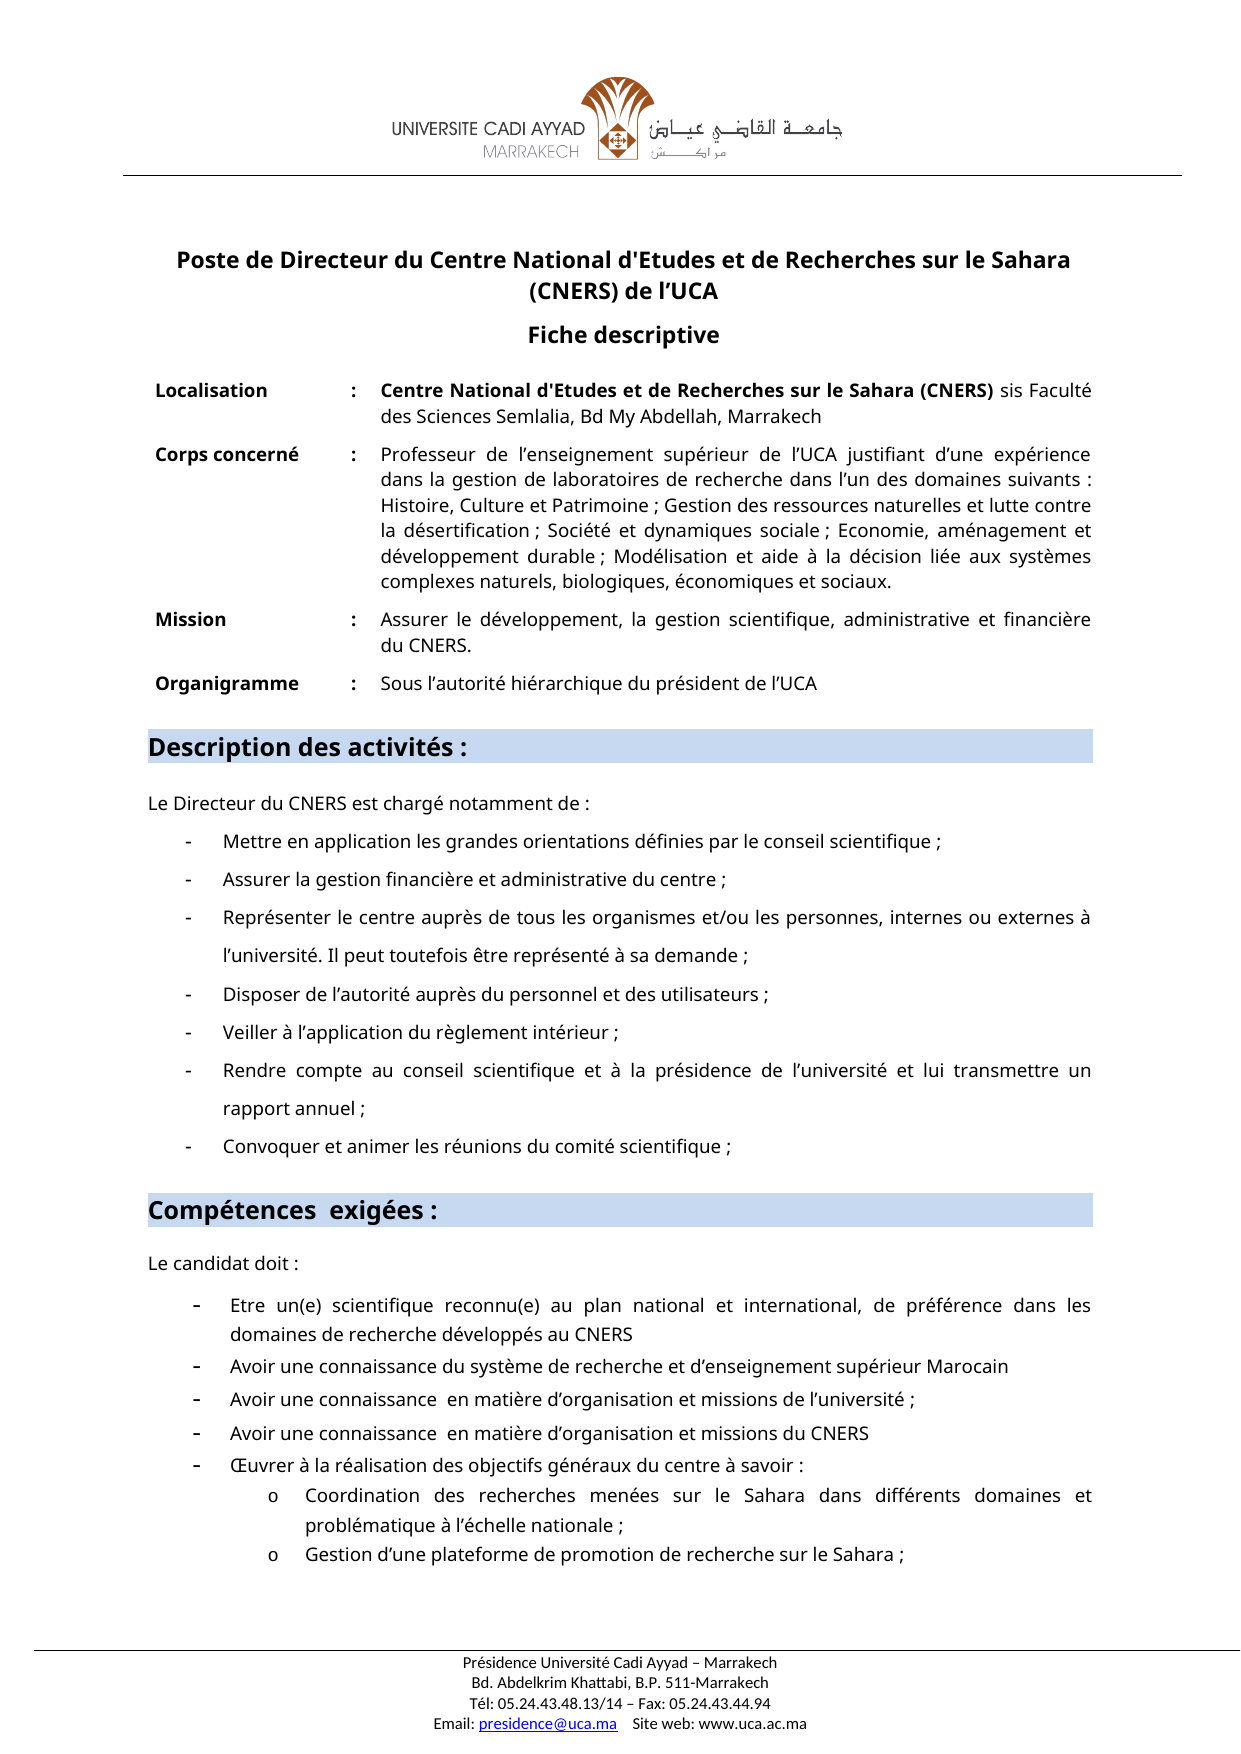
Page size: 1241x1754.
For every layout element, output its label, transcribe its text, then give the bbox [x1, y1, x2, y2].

list Coordination des recherches menées sur le Sahara dans différents domaines et problématique à l’échelle nationale ; [267, 1483, 1093, 1538]
text Le candidat doit : [148, 1251, 1093, 1276]
list Représenter le centre auprès de tous les organismes et/ou les personnes, internes ou externes à l’université. Il peut toutefois être représenté à sa demande ; [185, 904, 1093, 968]
subtitle Compétences exigées : [148, 1193, 1093, 1227]
table_cell Assurer le développement, la gestion scientifique, administrative et financière du CNERS. [369, 607, 1103, 670]
table_cell : [340, 607, 369, 670]
list Etre un(e) scientifique reconnu(e) au plan national et international, de préférence dans les domaines de recherche développés au CNERS [192, 1289, 1093, 1347]
text Fiche descriptive [155, 318, 1093, 350]
table_cell : [340, 441, 369, 607]
list Avoir une connaissance en matière d’organisation et missions de l’université ; [192, 1383, 1093, 1412]
list Œuvrer à la réalisation des objectifs généraux du centre à savoir : [192, 1449, 1093, 1478]
list Gestion d’une plateforme de promotion de recherche sur le Sahara ; [267, 1541, 1093, 1567]
table_header Localisation [144, 378, 339, 441]
list Avoir une connaissance du système de recherche et d’enseignement supérieur Marocain [192, 1351, 1093, 1379]
subtitle Description des activités : [148, 729, 1093, 763]
list Assurer la gestion financière et administrative du centre ; [185, 866, 1093, 892]
list Veiller à l’application du règlement intérieur ; [185, 1019, 1093, 1044]
table_cell Organigramme [144, 670, 339, 708]
picture [382, 59, 858, 176]
list Convoquer et animer les réunions du comité scientifique ; [185, 1134, 1093, 1159]
list Mettre en application les grandes orientations définies par le conseil scientifique ; [185, 828, 1093, 853]
table_cell Corps concerné [144, 441, 339, 607]
table_header : [340, 378, 369, 441]
table_cell : [340, 670, 369, 708]
list Avoir une connaissance en matière d’organisation et missions du CNERS [192, 1417, 1093, 1445]
text Le Directeur du CNERS est chargé notamment de : [148, 790, 1093, 815]
list Disposer de l’autorité auprès du personnel et des utilisateurs ; [185, 981, 1093, 1006]
list Rendre compte au conseil scientifique et à la présidence de l’université et lui transmettre un rapport annuel ; [185, 1057, 1093, 1121]
table_cell Sous l’autorité hiérarchique du président de l’UCA [369, 670, 1103, 708]
table_cell Professeur de l’enseignement supérieur de l’UCA justifiant d’une expérience dans la gestion de laboratoires de recherche dans l’un des domaines suivants : Histoire, Culture et Patrimoine ; Gestion des ressources naturelles et lutte contre la désertification ; Société et dynamiques sociale ; Economie, aménagement et développement durable ; Modélisation et aide à la décision liée aux systèmes complexes naturels, biologiques, économiques et sociaux. [369, 441, 1103, 607]
table_cell Mission [144, 607, 339, 670]
table_header Centre National d'Etudes et de Recherches sur le Sahara (CNERS) sis Faculté des Sciences Semlalia, Bd My Abdellah, Marrakech [369, 378, 1103, 441]
text Poste de Directeur du Centre National d'Etudes et de Recherches sur le Sahara (CNERS) de l’UCA [155, 243, 1093, 306]
